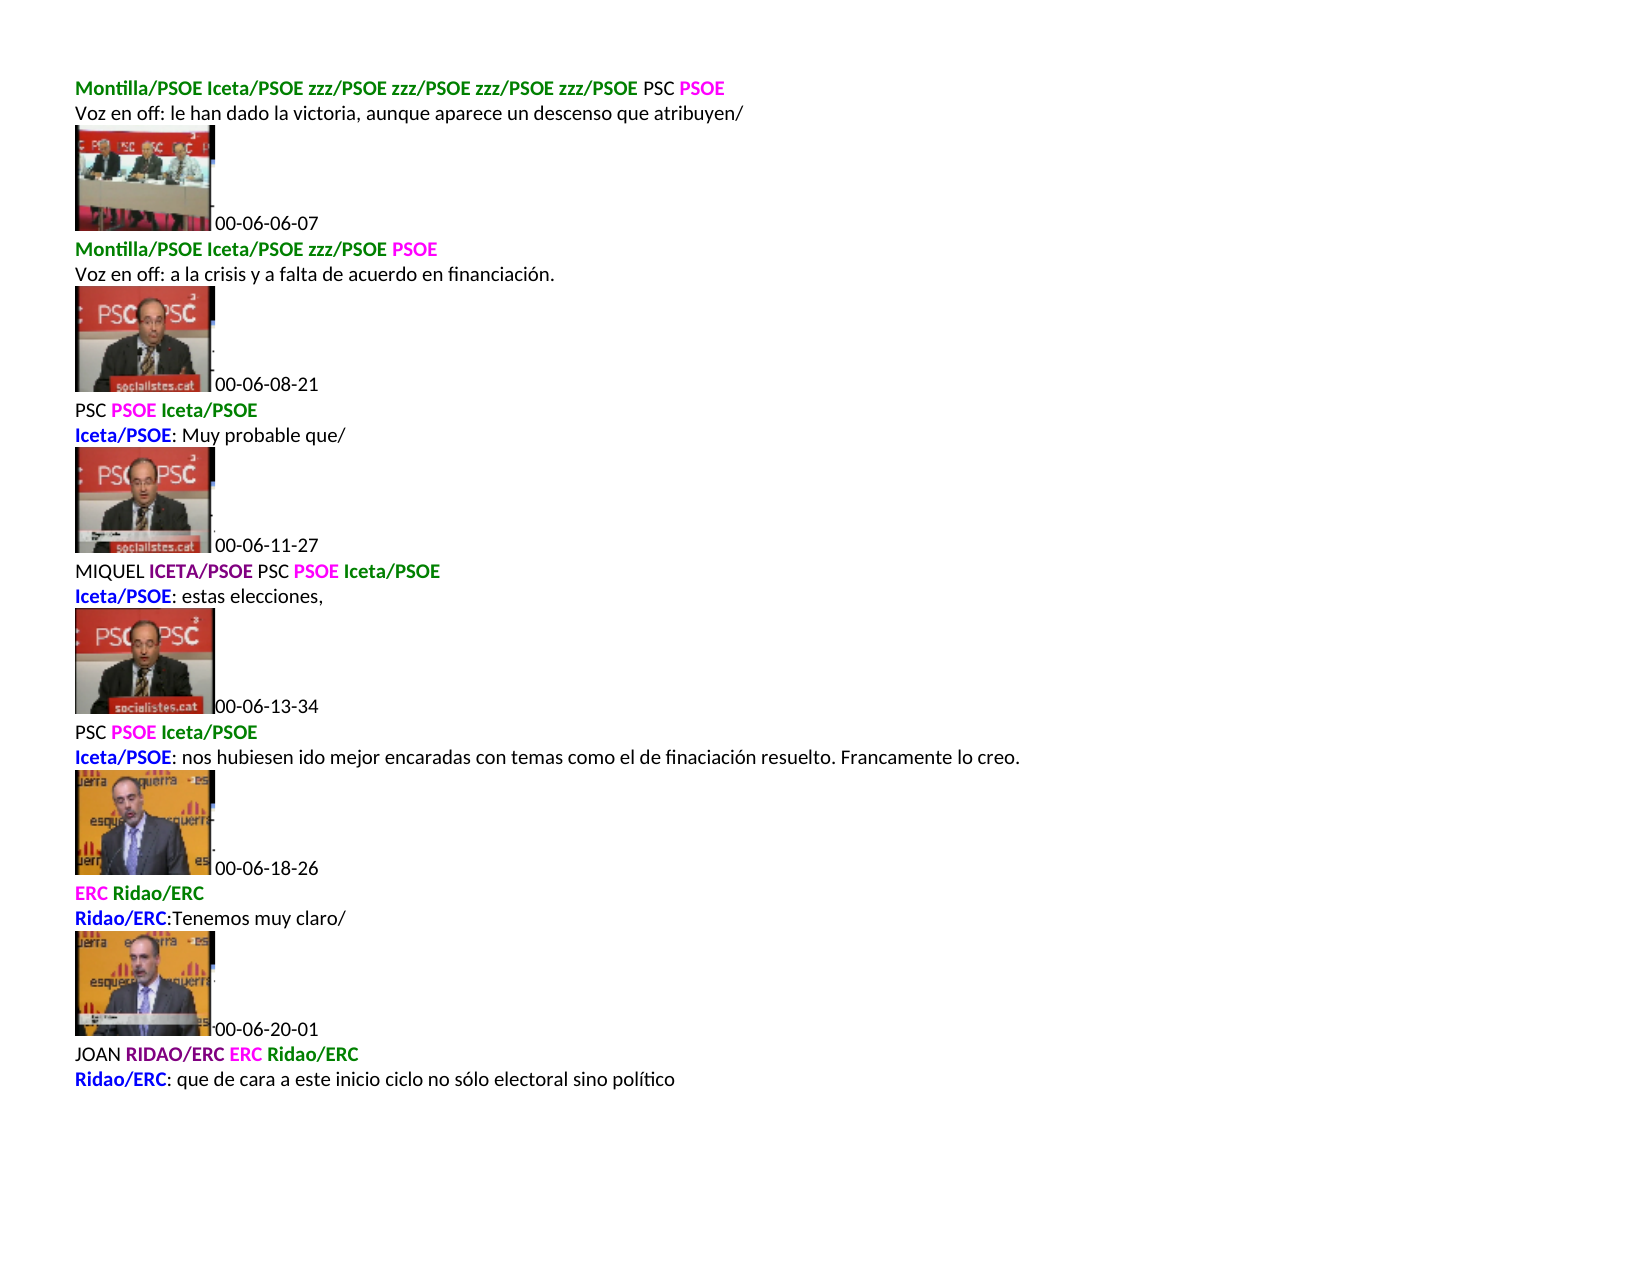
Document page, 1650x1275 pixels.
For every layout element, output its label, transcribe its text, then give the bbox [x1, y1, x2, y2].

picture [75, 770, 216, 875]
text Montilla/PSOE Iceta/PSOE zzz/PSOE zzz/PSOE zzz/PSOE zzz/PSOE PSC PSOE [75, 75, 1575, 100]
picture [75, 125, 216, 231]
picture [75, 447, 216, 553]
text PSC PSOE Iceta/PSOE [75, 719, 1575, 744]
text 00-06-18-26 [75, 770, 1575, 880]
text MIQUEL ICETA/PSOE PSC PSOE Iceta/PSOE [75, 558, 1575, 583]
text Voz en off: a la crisis y a falta de acuerdo en financiación. [75, 261, 1575, 287]
text Voz en off: le han dado la victoria, aunque aparece un descenso que atribuyen/ [75, 100, 1575, 126]
picture [75, 286, 216, 392]
text Iceta/PSOE: Muy probable que/ [75, 422, 1575, 448]
picture [75, 931, 216, 1036]
text 00-06-11-27 [75, 448, 1575, 558]
text 00-06-06-07 [75, 126, 1575, 236]
text ERC Ridao/ERC [75, 880, 1575, 906]
text 00-06-08-21 [75, 287, 1575, 397]
text 00-06-20-01 [75, 931, 1575, 1041]
text Iceta/PSOE: nos hubiesen ido mejor encaradas con temas como el de finaciación resuelto. Francamente lo creo. [75, 744, 1575, 770]
text Ridao/ERC: que de cara a este inicio ciclo no sólo electoral sino político [75, 1067, 1575, 1092]
text JOAN RIDAO/ERC ERC Ridao/ERC [75, 1041, 1575, 1067]
text Iceta/PSOE: estas elecciones, [75, 583, 1575, 609]
text 00-06-13-34 [75, 609, 1575, 719]
picture [75, 608, 216, 714]
text Ridao/ERC:Tenemos muy claro/ [75, 906, 1575, 931]
text Montilla/PSOE Iceta/PSOE zzz/PSOE PSOE [75, 236, 1575, 261]
text PSC PSOE Iceta/PSOE [75, 397, 1575, 422]
